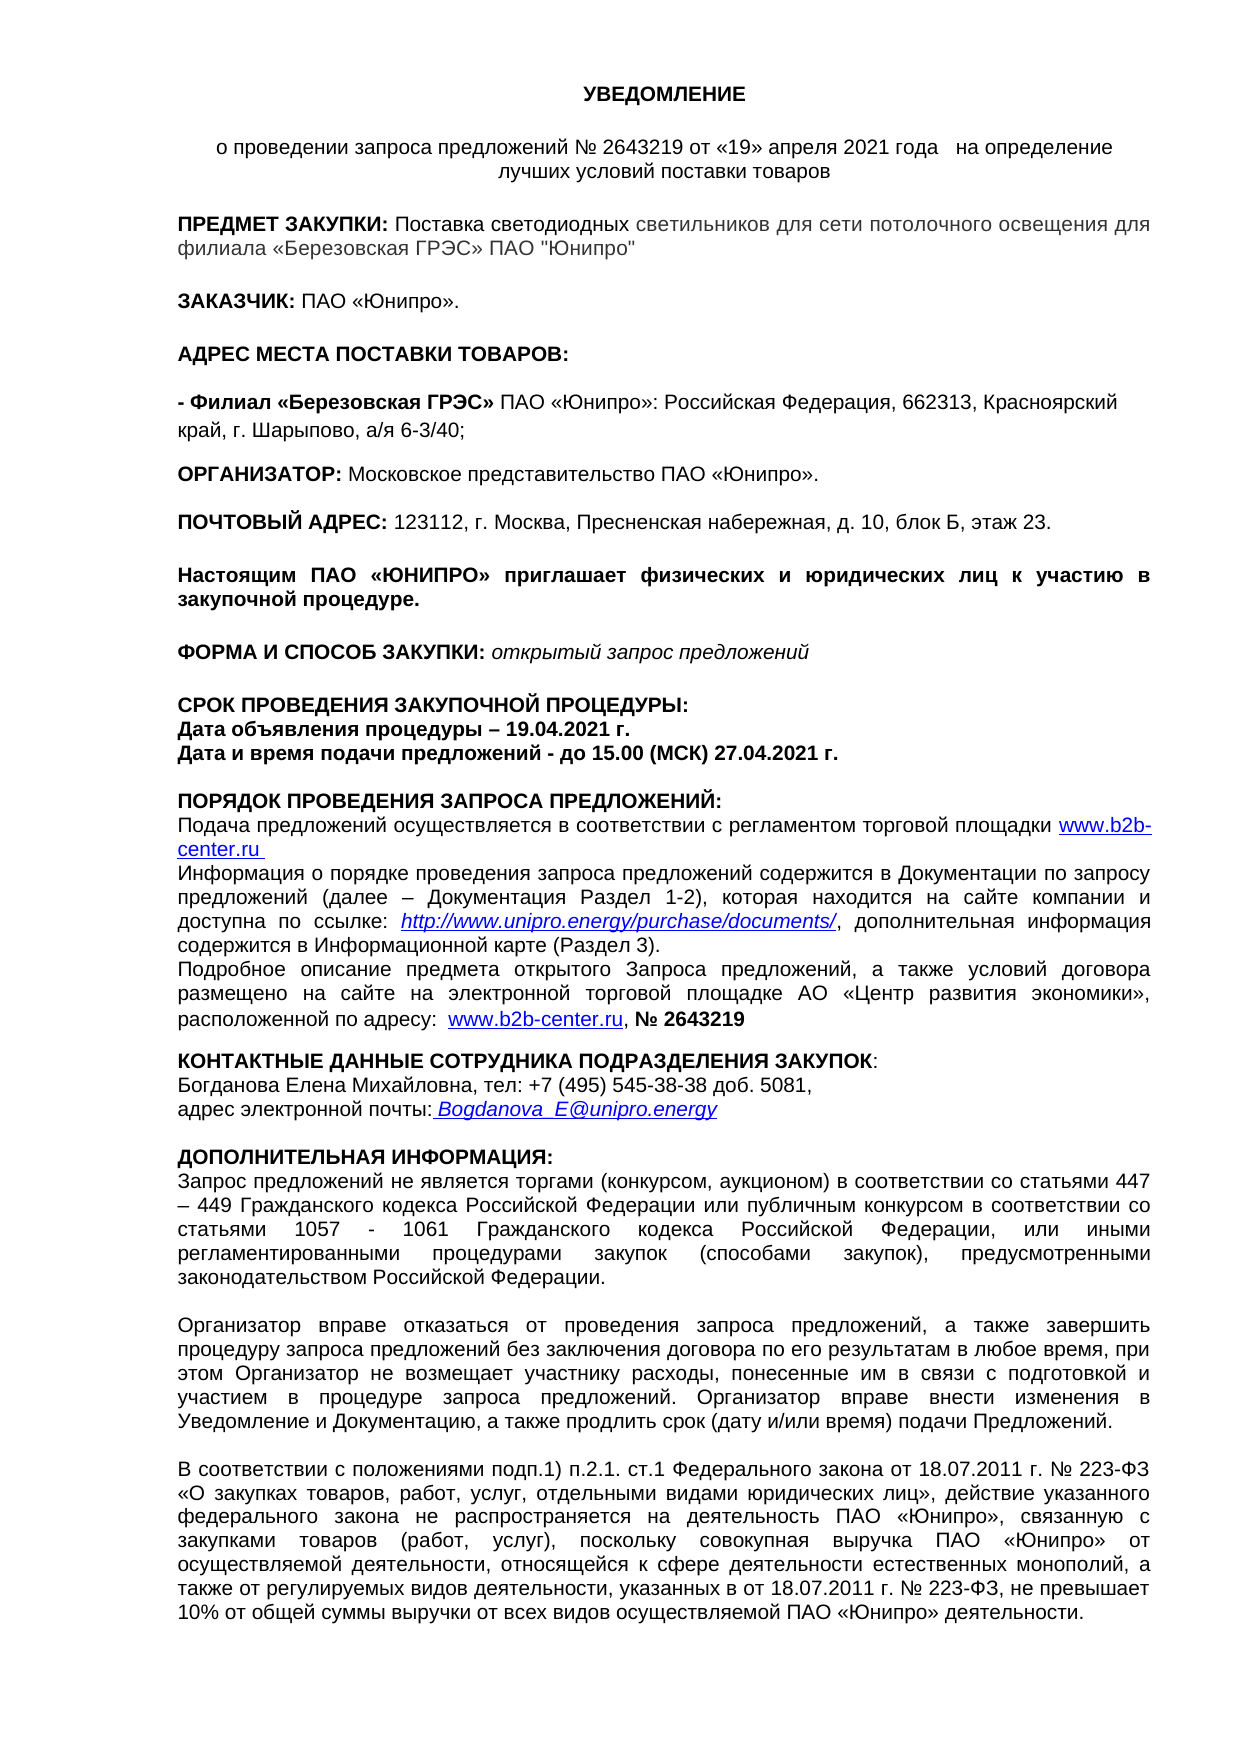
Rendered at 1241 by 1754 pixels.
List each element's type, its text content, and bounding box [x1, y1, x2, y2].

text ФОРМА И СПОСОБ ЗАКУПКИ: открытый запрос предложений [177, 640, 1152, 664]
text Запрос предложений не является торгами (конкурсом, аукционом) в соответствии со статьями 447 – 449 Гражданского кодекса Российской Федерации или публичным конкурсом в соответствии со статьями 1057 - 1061 Гражданского кодекса Российской Федерации, или иными регламентированными процедурами закупок (способами закупок), предусмотренными законодательством Российской Федерации. [177, 1169, 1152, 1289]
text адрес электронной почты: Bogdanova_E@unipro.energy [177, 1097, 1152, 1121]
text В соответствии с положениями подп.1) п.2.1. ст.1 Федерального закона от 18.07.2011 г. № 223-ФЗ «О закупках товаров, работ, услуг, отдельными видами юридических лиц», действие указанного федерального закона не распространяется на деятельность ПАО «Юнипро», связанную с закупками товаров (работ, услуг), поскольку совокупная выручка ПАО «Юнипро» от осуществляемой деятельности, относящейся к сфере деятельности естественных монополий, а также от регулируемых видов деятельности, указанных в от 18.07.2011 г. № 223-ФЗ, не превышает 10% от общей суммы выручки от всех видов осуществляемой ПАО «Юнипро» деятельности. [177, 1456, 1152, 1624]
text ДОПОЛНИТЕЛЬНАЯ ИНФОРМАЦИЯ: [177, 1145, 1152, 1169]
text Дата и время подачи предложений - до 15.00 (МСК) 27.04.2021 г. [177, 741, 1152, 765]
text Настоящим ПАО «ЮНИПРО» приглашает физических и юридических лиц к участию в закупочной процедуре. [177, 563, 1152, 611]
text АДРЕС МЕСТА ПОСТАВКИ ТОВАРОВ: [177, 342, 1152, 366]
text ПРЕДМЕТ ЗАКУПКИ: Поставка светодиодных светильников для сети потолочного освещения для филиала «Березовская ГРЭС» ПАО "Юнипро" [177, 212, 1152, 260]
text УВЕДОМЛЕНИЕ [177, 82, 1152, 106]
text СРОК ПРОВЕДЕНИЯ ЗАКУПОЧНОЙ ПРОЦЕДУРЫ: [177, 693, 1152, 717]
text Подробное описание предмета открытого Запроса предложений, а также условий договора размещено на сайте на электронной торговой площадке АО «Центр развития экономики», расположенной по адресу: www.b2b-center.ru, № 2643219 [177, 957, 1152, 1032]
text ОРГАНИЗАТОР: Московское представительство ПАО «Юнипро». [177, 462, 1152, 486]
text Богданова Елена Михайловна, тел: +7 (495) 545-38-38 доб. 5081, [177, 1073, 1152, 1097]
text КОНТАКТНЫЕ ДАННЫЕ СОТРУДНИКА ПОДРАЗДЕЛЕНИЯ ЗАКУПОК: [177, 1049, 1152, 1073]
text ЗАКАЗЧИК: ПАО «Юнипро». [177, 289, 1152, 313]
text Информация о порядке проведения запроса предложений содержится в Документации по запросу предложений (далее – Документация Раздел 1-2), которая находится на сайте компании и доступна по ссылке: http://www.unipro.energy/purchase/documents/, дополнительная информация содержится в Информационной карте (Раздел 3). [177, 861, 1152, 957]
text Организатор вправе отказаться от проведения запроса предложений, а также завершить процедуру запроса предложений без заключения договора по его результатам в любое время, при этом Организатор не возмещает участнику расходы, понесенные им в связи с подготовкой и участием в процедуре запроса предложений. Организатор вправе внести изменения в Уведомление и Документацию, а также продлить срок (дату и/или время) подачи Предложений. [177, 1313, 1152, 1432]
text Подача предложений осуществляется в соответствии с регламентом торговой площадки www.b2b-center.ru [177, 813, 1152, 861]
text ПОРЯДОК ПРОВЕДЕНИЯ ЗАПРОСА ПРЕДЛОЖЕНИЙ: [177, 789, 1152, 813]
text ПОЧТОВЫЙ АДРЕС: 123112, г. Москва, Пресненская набережная, д. 10, блок Б, этаж 23. [177, 510, 1152, 534]
text о проведении запроса предложений № 2643219 от «19» апреля 2021 года на определение лучших условий поставки товаров [177, 135, 1152, 183]
text Дата объявления процедуры – 19.04.2021 г. [177, 717, 1152, 741]
text - Филиал «Березовская ГРЭС» ПАО «Юнипро»: Российская Федерация, 662313, Красноярский край, г. Шарыпово, а/я 6-3/40; [177, 390, 1152, 442]
